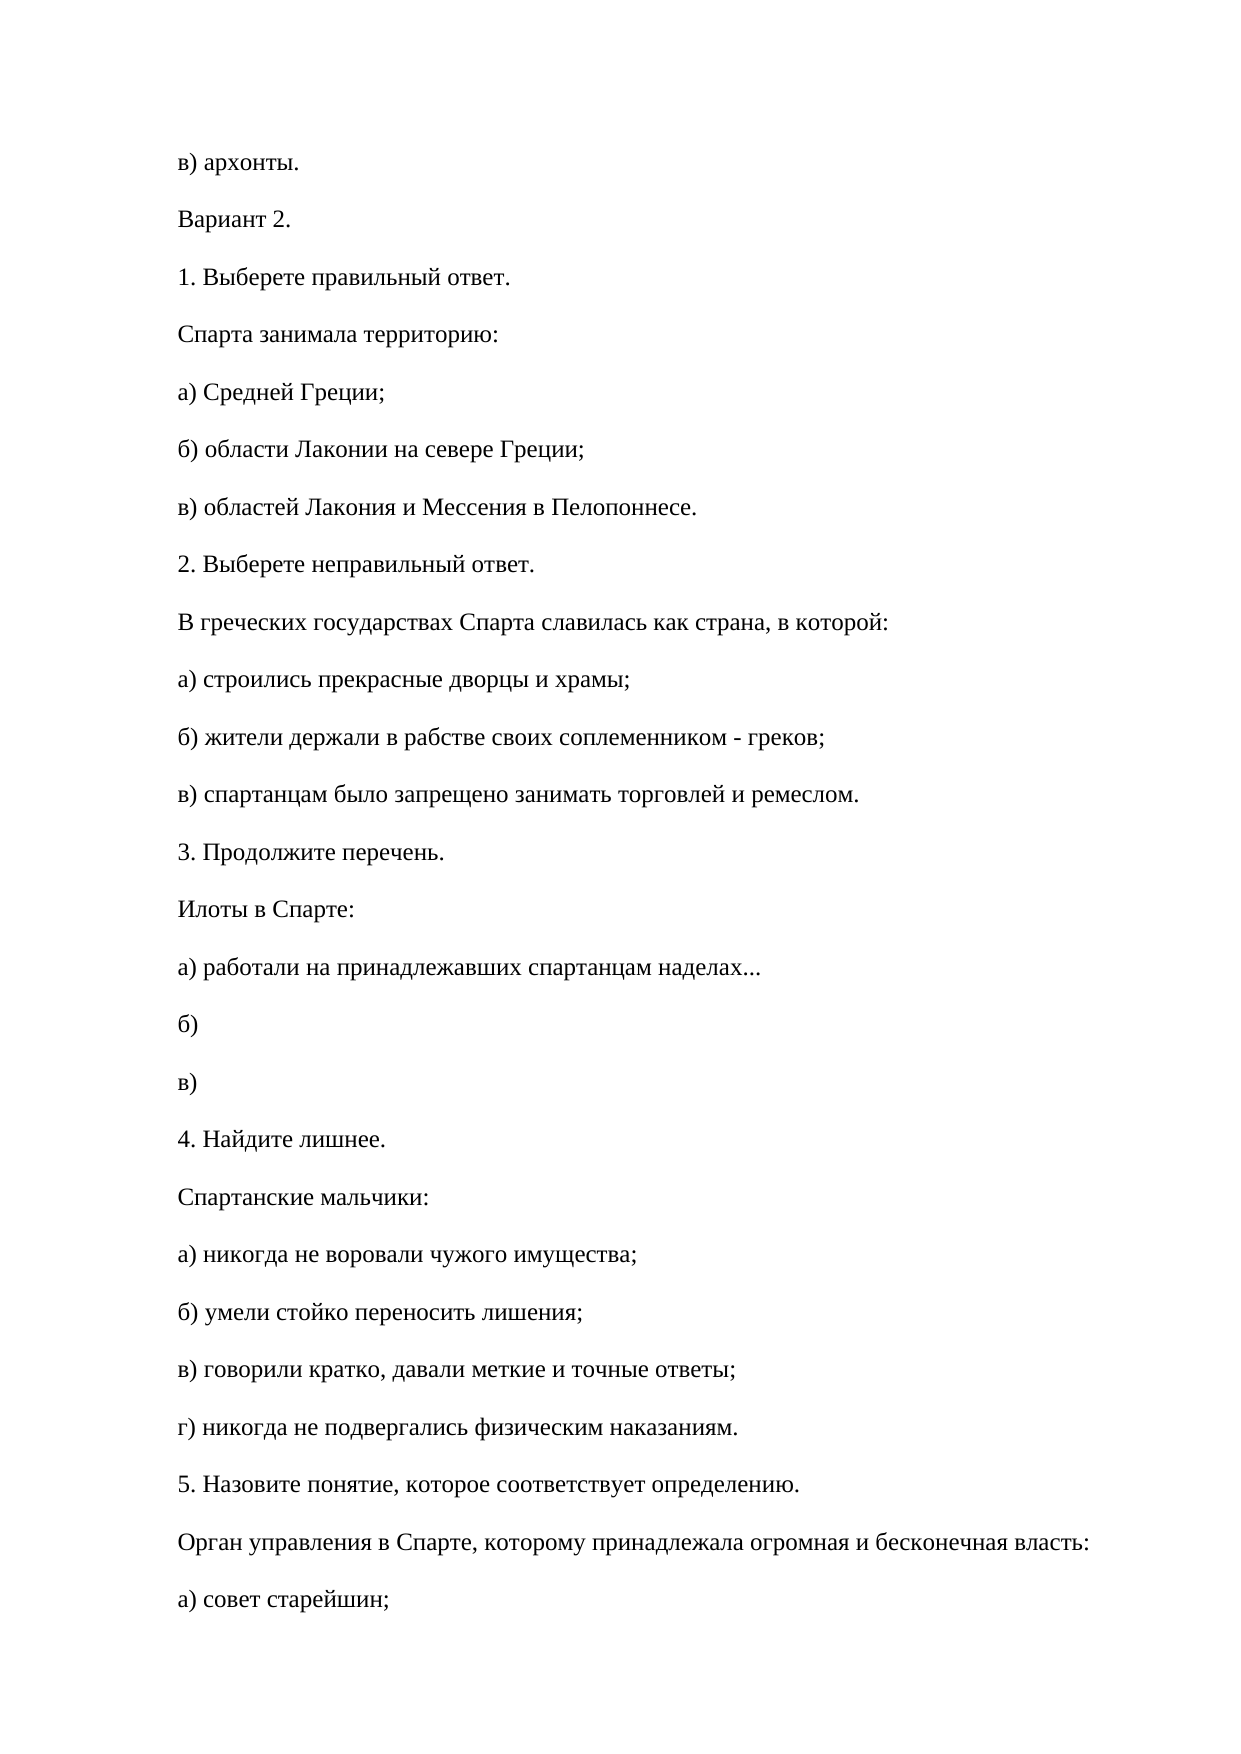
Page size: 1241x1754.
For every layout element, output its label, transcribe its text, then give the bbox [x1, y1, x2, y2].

text 3. Продолжите перечень. [177, 837, 1152, 866]
text в) архонты. [177, 147, 1152, 176]
text а) строились прекрасные дворцы и храмы; [177, 664, 1152, 693]
text Орган управления в Спарте, которому принадлежала огромная и бесконечная власть: [177, 1527, 1152, 1556]
text б) [177, 1009, 1152, 1038]
text б) умели стойко переносить лишения; [177, 1297, 1152, 1326]
text Вариант 2. [177, 204, 1152, 233]
text а) работали на принадлежавших спартанцам наделах... [177, 952, 1152, 981]
text 4. Найдите лишнее. [177, 1124, 1152, 1153]
text в) спартанцам было запрещено занимать торговлей и ремеслом. [177, 779, 1152, 808]
text 5. Назовите понятие, которое соответствует определению. [177, 1469, 1152, 1498]
text б) жители держали в рабстве своих соплеменником - греков; [177, 722, 1152, 751]
text в) областей Лакония и Мессения в Пелопоннесе. [177, 492, 1152, 521]
text Илоты в Спарте: [177, 894, 1152, 923]
text а) никогда не воровали чужого имущества; [177, 1239, 1152, 1268]
text Спарта занимала территорию: [177, 319, 1152, 348]
text а) совет старейшин; [177, 1584, 1152, 1613]
text а) Средней Греции; [177, 377, 1152, 406]
text в) [177, 1067, 1152, 1096]
text в) говорили кратко, давали меткие и точные ответы; [177, 1354, 1152, 1383]
text 1. Выберете правильный ответ. [177, 262, 1152, 291]
text 2. Выберете неправильный ответ. [177, 549, 1152, 578]
text г) никогда не подвергались физическим наказаниям. [177, 1412, 1152, 1441]
text Спартанские мальчики: [177, 1182, 1152, 1211]
text В греческих государствах Спарта славилась как страна, в которой: [177, 607, 1152, 636]
text б) области Лаконии на севере Греции; [177, 434, 1152, 463]
